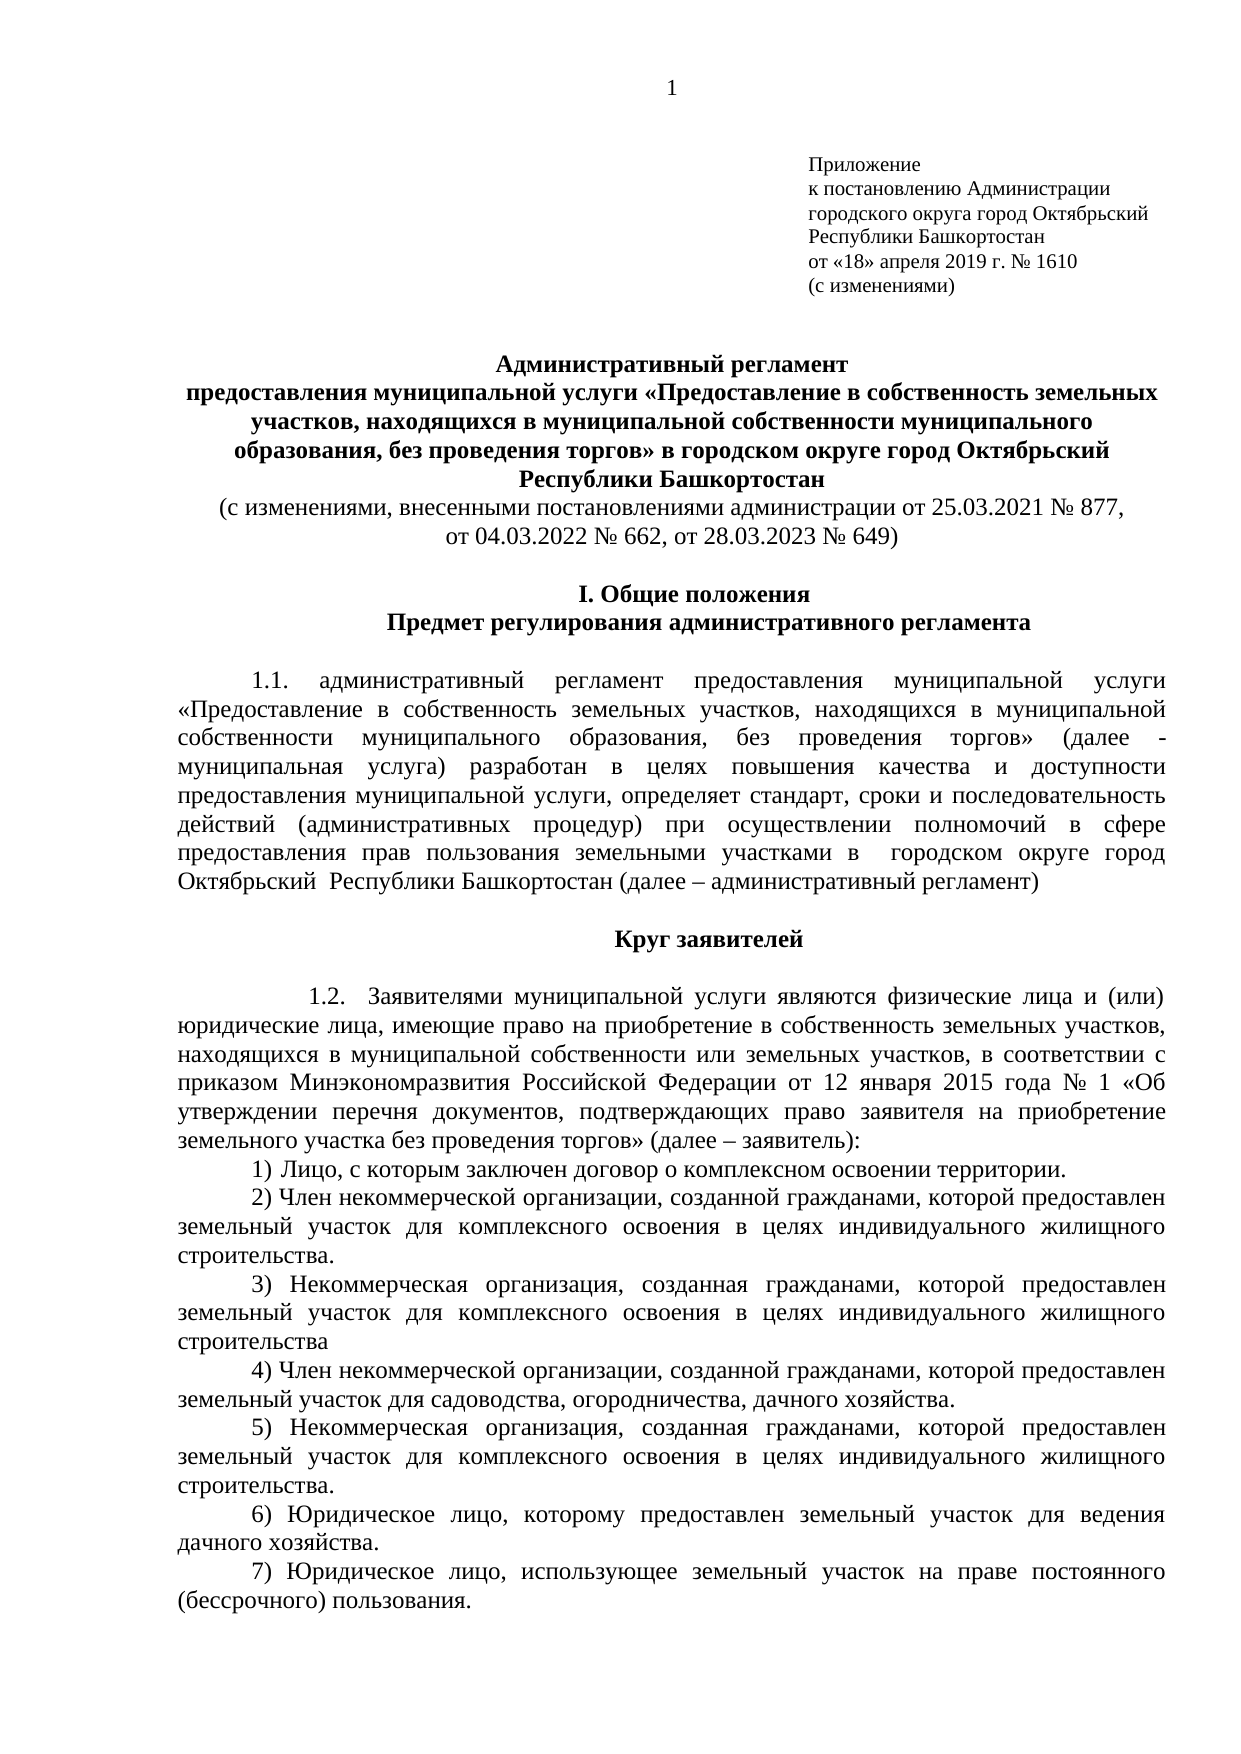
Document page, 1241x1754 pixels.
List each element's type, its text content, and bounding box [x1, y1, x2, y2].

text Административный регламент [177, 349, 1167, 377]
text 3) Некоммерческая организация, созданная гражданами, которой предоставлен земельный участок для комплексного освоения в целях индивидуального жилищного строительства [177, 1269, 1167, 1355]
table_cell к постановлению Администрации [797, 176, 1166, 200]
table_header Приложение [797, 152, 1166, 176]
text 1.2. Заявителями муниципальной услуги являются физические лица и (или) юридические лица, имеющие право на приобретение в собственность земельных участков, находящихся в муниципальной собственности или земельных участков, в соответствии с приказом Минэкономразвития Российской Федерации от 12 января 2015 года № 1 «Об утверждении перечня документов, подтверждающих право заявителя на приобретение земельного участка без проведения торгов» (далее – заявитель): [177, 981, 1167, 1154]
list 2) Член некоммерческой организации, созданной гражданами, которой предоставлен земельный участок для комплексного освоения в целях индивидуального жилищного строительства. [177, 1182, 1167, 1269]
table_cell от «18» апреля 2019 г. № 1610 [797, 249, 1166, 273]
list Предмет регулирования административного регламента [177, 607, 1167, 636]
table_cell (с изменениями) [797, 273, 1166, 297]
text 7) Юридическое лицо, использующее земельный участок на праве постоянного (бессрочного) пользования. [177, 1556, 1167, 1614]
text 5) Некоммерческая организация, созданная гражданами, которой предоставлен земельный участок для комплексного освоения в целях индивидуального жилищного строительства. [177, 1412, 1167, 1499]
list Лицо, с которым заключен договор о комплексном освоении территории. [177, 1154, 1167, 1182]
text от 04.03.2022 № 662, от 28.03.2023 № 649) [177, 521, 1167, 550]
text 1.1. административный регламент предоставления муниципальной услуги «Предоставление в собственность земельных участков, находящихся в муниципальной собственности муниципального образования, без проведения торгов» (далее - муниципальная услуга) разработан в целях повышения качества и доступности предоставления муниципальной услуги, определяет стандарт, сроки и последовательность действий (административных процедур) при осуществлении полномочий в сфере предоставления прав пользования земельными участками в городском округе город Октябрьский Республики Башкортостан (далее – административный регламент) [177, 665, 1167, 895]
text (с изменениями, внесенными постановлениями администрации от 25.03.2021 № 877, [177, 492, 1167, 521]
table_cell городского округа город Октябрьский [797, 200, 1166, 224]
text I. Общие положения [177, 579, 1167, 607]
text 6) Юридическое лицо, которому предоставлен земельный участок для ведения дачного хозяйства. [177, 1499, 1167, 1556]
text предоставления муниципальной услуги «Предоставление в собственность земельных участков, находящихся в муниципальной собственности муниципального образования, без проведения торгов» в городском округе город Октябрьский Республики Башкортостан [177, 377, 1167, 492]
text 4) Член некоммерческой организации, созданной гражданами, которой предоставлен земельный участок для садоводства, огородничества, дачного хозяйства. [177, 1355, 1167, 1412]
text Круг заявителей [177, 924, 1167, 952]
table_cell Республики Башкортостан [797, 225, 1166, 248]
